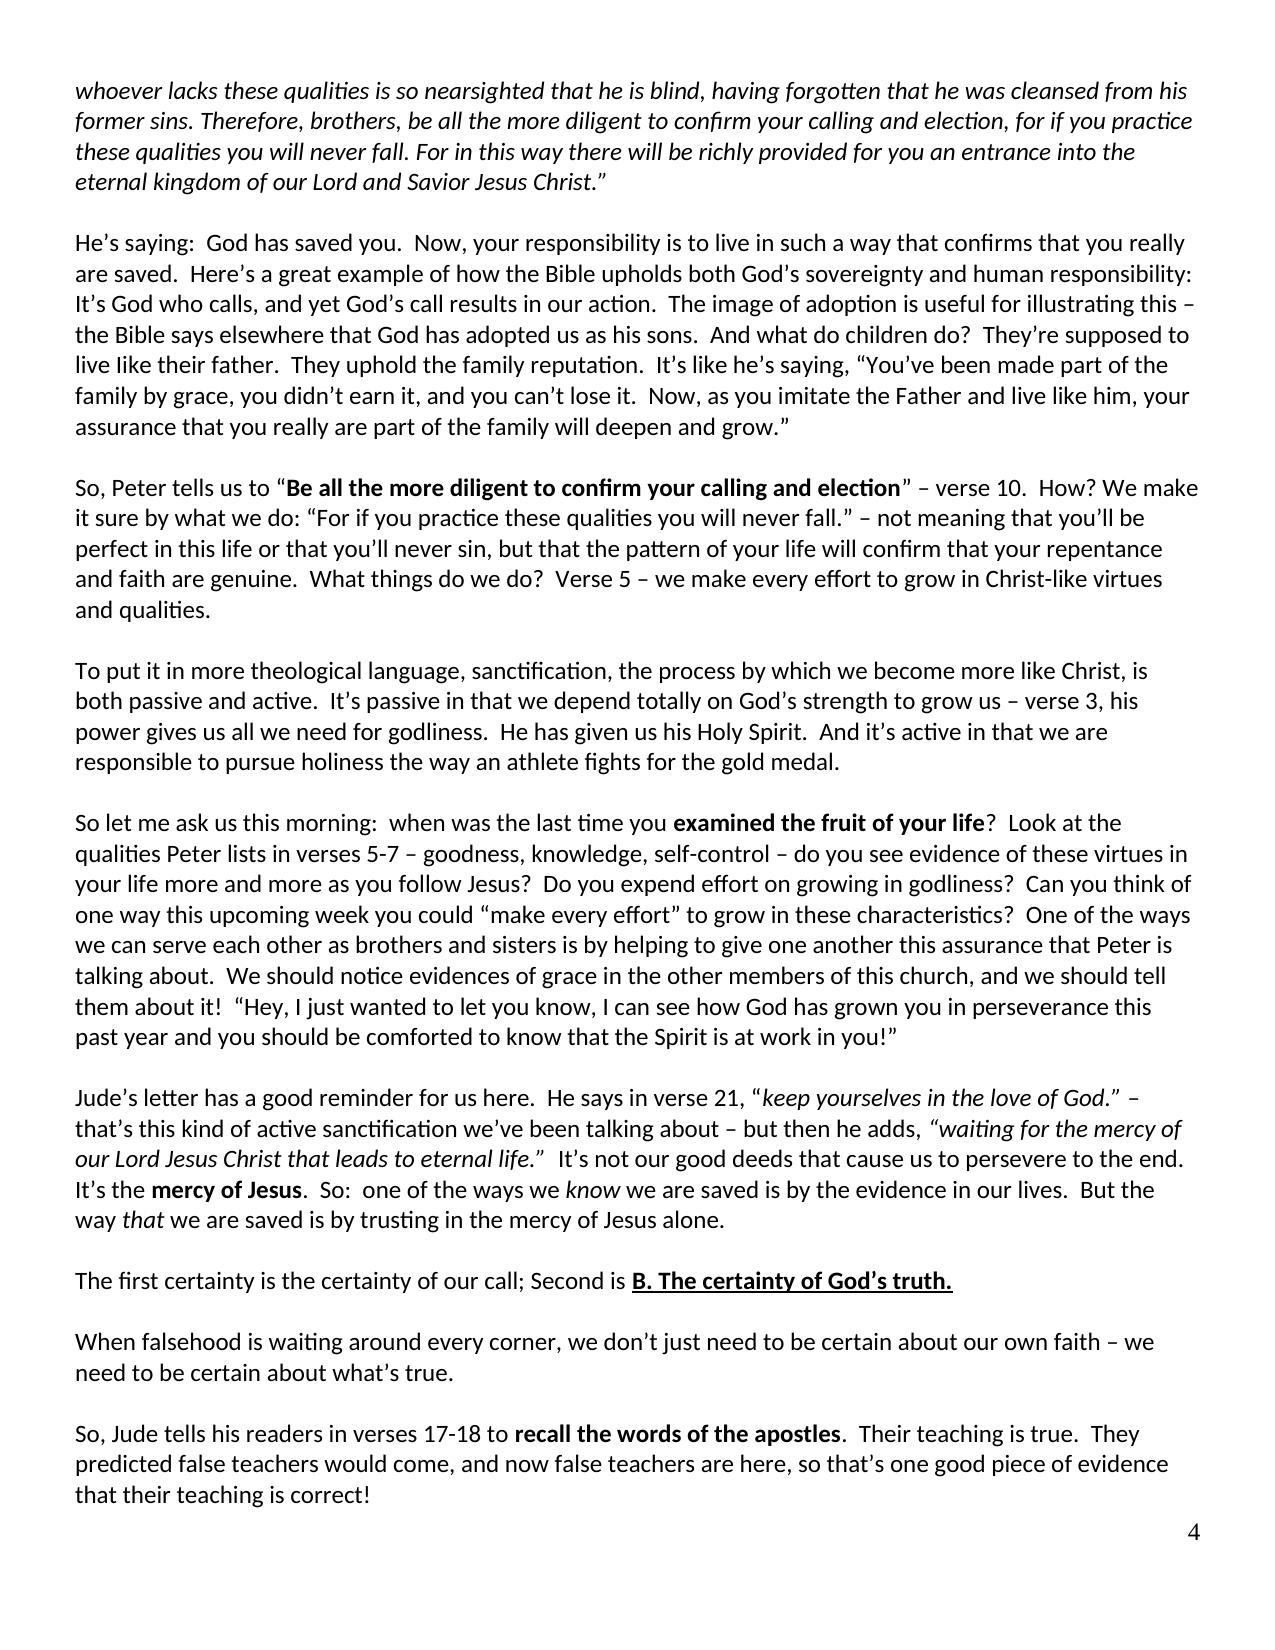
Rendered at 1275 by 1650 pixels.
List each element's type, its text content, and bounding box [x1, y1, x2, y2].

text So let me ask us this morning: when was the last time you examined the fruit of your life? Look at the qualities Peter lists in verses 5-7 – goodness, knowledge, self-control – do you see evidence of these virtues in your life more and more as you follow Jesus? Do you expend effort on growing in godliness? Can you think of one way this upcoming week you could “make every effort” to grow in these characteristics? One of the ways we can serve each other as brothers and sisters is by helping to give one another this assurance that Peter is talking about. We should notice evidences of grace in the other members of this church, and we should tell them about it! “Hey, I just wanted to let you know, I can see how God has grown you in perseverance this past year and you should be comforted to know that the Spirit is at work in you!” [75, 807, 1200, 1052]
text The first certainty is the certainty of our call; Second is B. The certainty of God’s truth. [75, 1265, 1200, 1296]
text So, Jude tells his readers in verses 17-18 to recall the words of the apostles. Their teaching is true. They predicted false teachers would come, and now false teachers are here, so that’s one good piece of evidence that their teaching is correct! [75, 1418, 1200, 1509]
text Jude’s letter has a good reminder for us here. He says in verse 21, “keep yourselves in the love of God.” – that’s this kind of active sanctification we’ve been talking about – but then he adds, “waiting for the mercy of our Lord Jesus Christ that leads to eternal life.” It’s not our good deeds that cause us to persevere to the end. It’s the mercy of Jesus. So: one of the ways we know we are saved is by the evidence in our lives. But the way that we are saved is by trusting in the mercy of Jesus alone. [75, 1082, 1200, 1235]
text To put it in more theological language, sanctification, the process by which we become more like Christ, is both passive and active. It’s passive in that we depend totally on God’s strength to grow us – verse 3, his power gives us all we need for godliness. He has given us his Holy Spirit. And it’s active in that we are responsible to pursue holiness the way an athlete fights for the gold medal. [75, 655, 1200, 777]
text When falsehood is waiting around every corner, we don’t just need to be certain about our own faith – we need to be certain about what’s true. [75, 1326, 1200, 1387]
text He’s saying: God has saved you. Now, your responsibility is to live in such a way that confirms that you really are saved. Here’s a great example of how the Bible upholds both God’s sovereignty and human responsibility: It’s God who calls, and yet God’s call results in our action. The image of adoption is useful for illustrating this – the Bible says elsewhere that God has adopted us as his sons. And what do children do? They’re supposed to live Iike their father. They uphold the family reputation. It’s like he’s saying, “You’ve been made part of the family by grace, you didn’t earn it, and you can’t lose it. Now, as you imitate the Father and live like him, your assurance that you really are part of the family will deepen and grow.” [75, 228, 1200, 441]
text So, Peter tells us to “Be all the more diligent to confirm your calling and election” – verse 10. How? We make it sure by what we do: “For if you practice these qualities you will never fall.” – not meaning that you’ll be perfect in this life or that you’ll never sin, but that the pattern of your life will confirm that your repentance and faith are genuine. What things do we do? Verse 5 – we make every effort to grow in Christ-like virtues and qualities. [75, 472, 1200, 624]
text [75, 75, 1200, 197]
